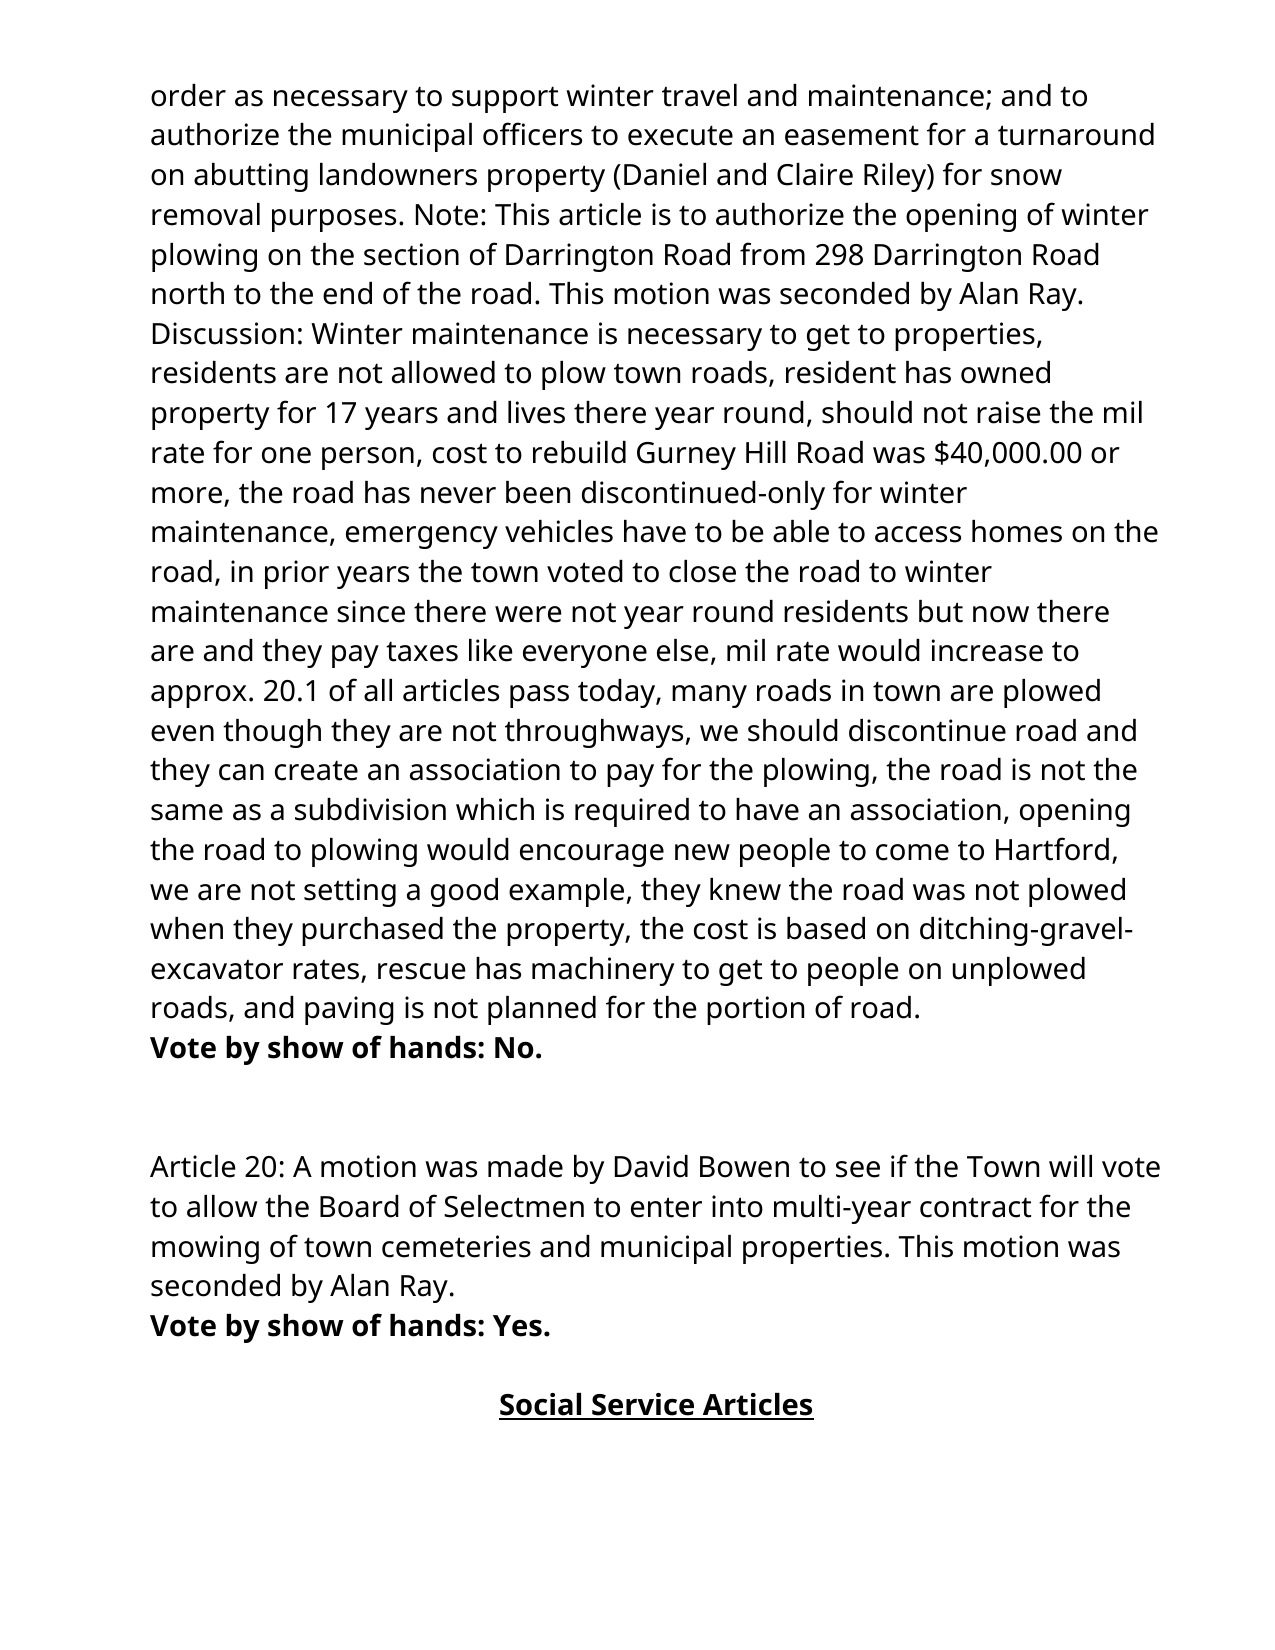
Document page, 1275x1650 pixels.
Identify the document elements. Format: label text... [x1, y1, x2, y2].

text Discussion: Winter maintenance is necessary to get to properties, residents are not allowed to plow town roads, resident has owned property for 17 years and lives there year round, should not raise the mil rate for one person, cost to rebuild Gurney Hill Road was $40,000.00 or more, the road has never been discontinued-only for winter maintenance, emergency vehicles have to be able to access homes on the road, in prior years the town voted to close the road to winter maintenance since there were not year round residents but now there are and they pay taxes like everyone else, mil rate would increase to approx. 20.1 of all articles pass today, many roads in town are plowed even though they are not throughways, we should discontinue road and they can create an association to pay for the plowing, the road is not the same as a subdivision which is required to have an association, opening the road to plowing would encourage new people to come to Hartford, we are not setting a good example, they knew the road was not plowed when they purchased the property, the cost is based on ditching-gravel-excavator rates, rescue has machinery to get to people on unplowed roads, and paving is not planned for the portion of road. [150, 313, 1162, 1027]
text Vote by show of hands: Yes. [150, 1305, 1162, 1345]
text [150, 75, 1162, 313]
text Article 20: A motion was made by David Bowen to see if the Town will vote to allow the Board of Selectmen to enter into multi-year contract for the mowing of town cemeteries and municipal properties. This motion was seconded by Alan Ray. [150, 1147, 1162, 1305]
text Social Service Articles [150, 1385, 1162, 1424]
text Vote by show of hands: No. [150, 1027, 1162, 1067]
